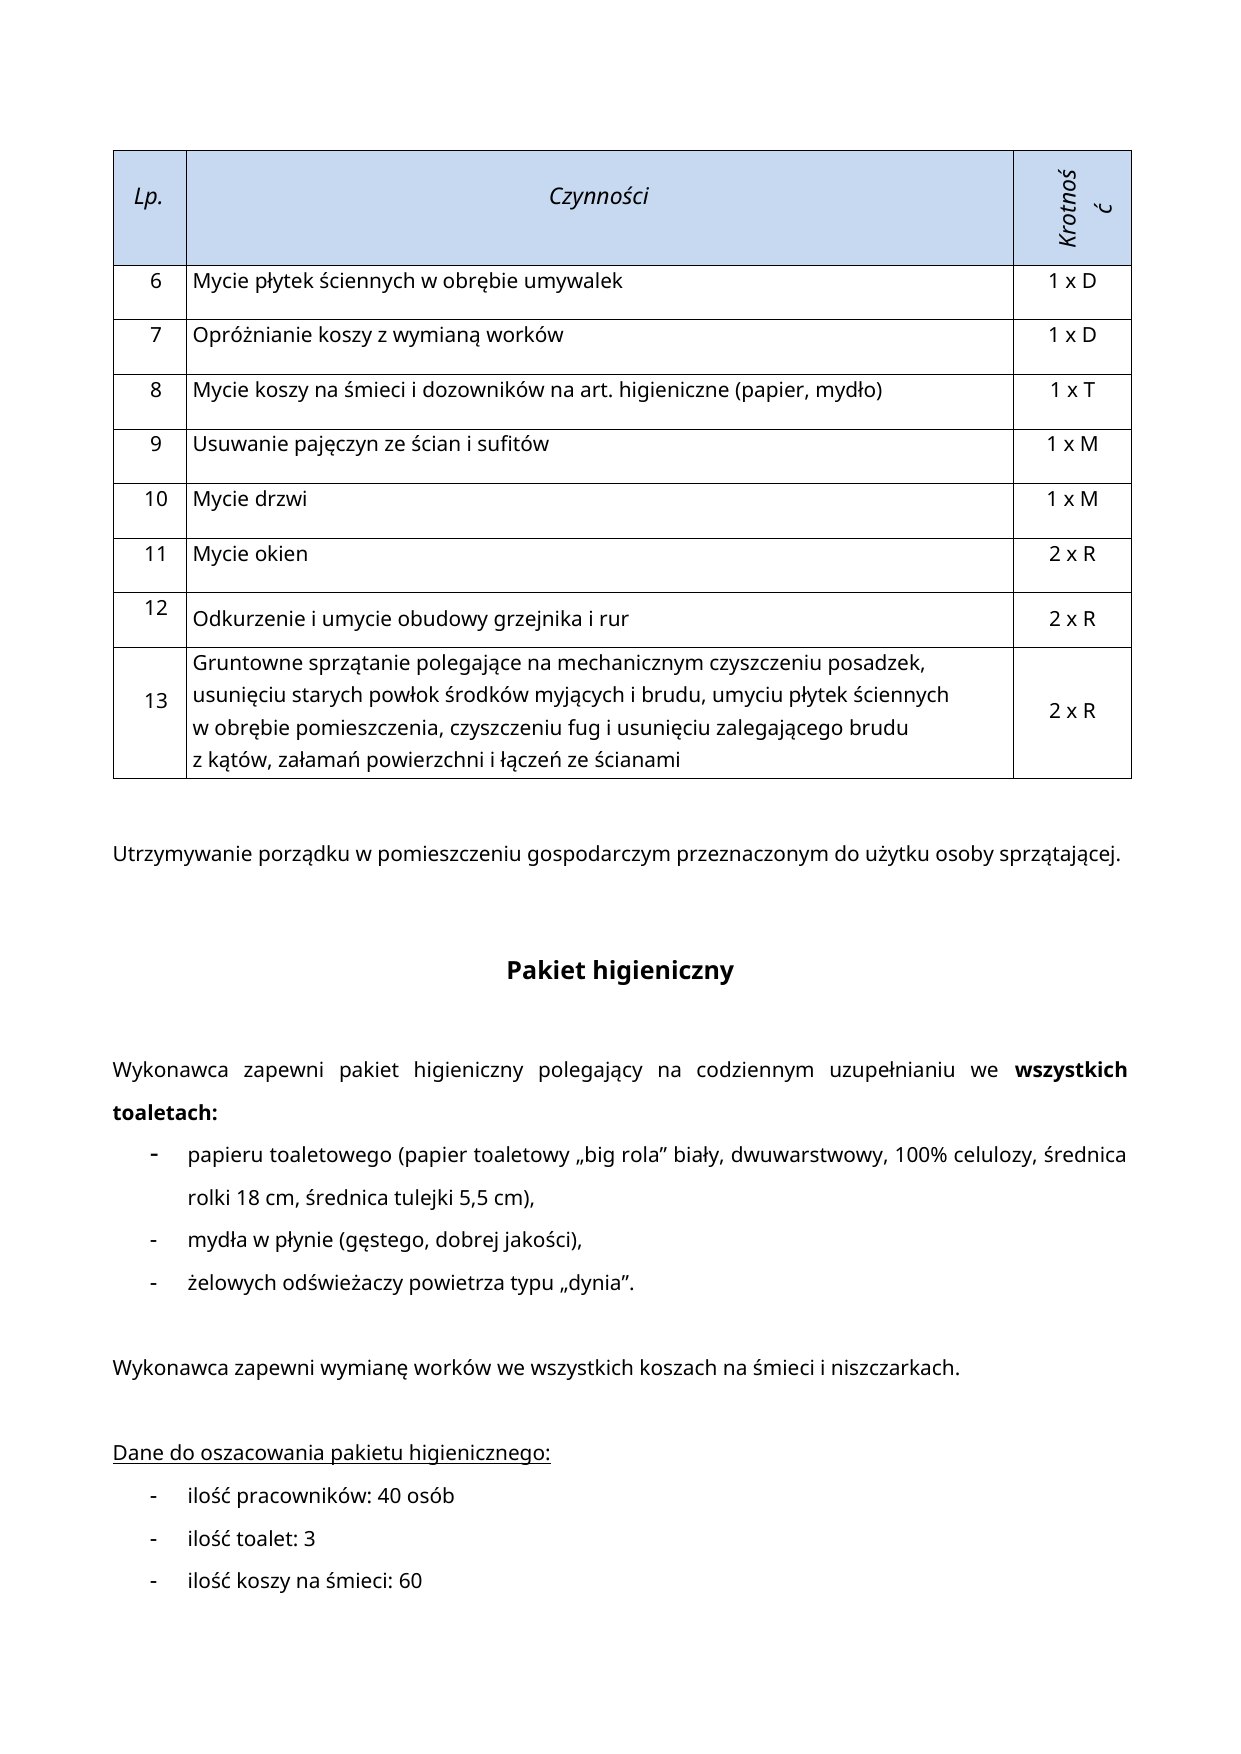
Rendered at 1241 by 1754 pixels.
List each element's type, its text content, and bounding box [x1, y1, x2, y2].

table_cell Gruntowne sprzątanie polegające na mechanicznym czyszczeniu posadzek, usunięciu starych powłok środków myjących i brudu, umyciu płytek ściennych w obrębie pomieszczenia, czyszczeniu fug i usunięciu zalegającego brudu z kątów, załamań powierzchni i łączeń ze ścianami [187, 648, 1013, 778]
text Wykonawca zapewni pakiet higieniczny polegający na codziennym uzupełnianiu we wszystkich toaletach: [112, 1055, 1128, 1126]
table_header Lp. [114, 151, 186, 265]
table_cell Usuwanie pajęczyn ze ścian i sufitów [187, 430, 1013, 483]
table_cell 9 [114, 430, 186, 483]
table_cell 2 x R [1014, 648, 1131, 778]
table_cell Odkurzenie i umycie obudowy grzejnika i rur [187, 593, 1013, 647]
table_cell 1 x D [1014, 266, 1131, 319]
table_cell 1 x D [1014, 320, 1131, 374]
list ilość koszy na śmieci: 60 [150, 1566, 1128, 1595]
table_cell Opróżnianie koszy z wymianą worków [187, 320, 1013, 374]
text Utrzymywanie porządku w pomieszczeniu gospodarczym przeznaczonym do użytku osoby sprzątającej. [112, 839, 1128, 868]
table_cell 1 x M [1014, 430, 1131, 483]
list papieru toaletowego (papier toaletowy „big rola” biały, dwuwarstwowy, 100% celulozy, średnica rolki 18 cm, średnica tulejki 5,5 cm), [150, 1140, 1128, 1211]
table_header Krotność [1014, 151, 1131, 265]
table_cell 2 x R [1014, 539, 1131, 592]
table_cell 1 x T [1014, 375, 1131, 428]
table_cell 2 x R [1014, 593, 1131, 647]
table_cell 6 [114, 266, 186, 319]
table_cell 12 [114, 593, 186, 647]
text Pakiet higieniczny [112, 953, 1128, 987]
table_cell 13 [114, 648, 186, 778]
list mydła w płynie (gęstego, dobrej jakości), [150, 1226, 1128, 1254]
table_cell 7 [114, 320, 186, 374]
table_cell 8 [114, 375, 186, 428]
list żelowych odświeżaczy powietrza typu „dynia”. [150, 1268, 1128, 1297]
table_cell Mycie drzwi [187, 484, 1013, 538]
table_cell Mycie koszy na śmieci i dozowników na art. higieniczne (papier, mydło) [187, 375, 1013, 428]
table_cell 10 [114, 484, 186, 538]
text Dane do oszacowania pakietu higienicznego: [112, 1438, 1128, 1467]
table_cell Mycie płytek ściennych w obrębie umywalek [187, 266, 1013, 319]
table_header Czynności [187, 151, 1013, 265]
table_cell 1 x M [1014, 484, 1131, 538]
table_cell Mycie okien [187, 539, 1013, 592]
list ilość pracowników: 40 osób [150, 1481, 1128, 1509]
text Wykonawca zapewni wymianę worków we wszystkich koszach na śmieci i niszczarkach. [112, 1353, 1128, 1382]
list ilość toalet: 3 [150, 1524, 1128, 1552]
table_cell 11 [114, 539, 186, 592]
